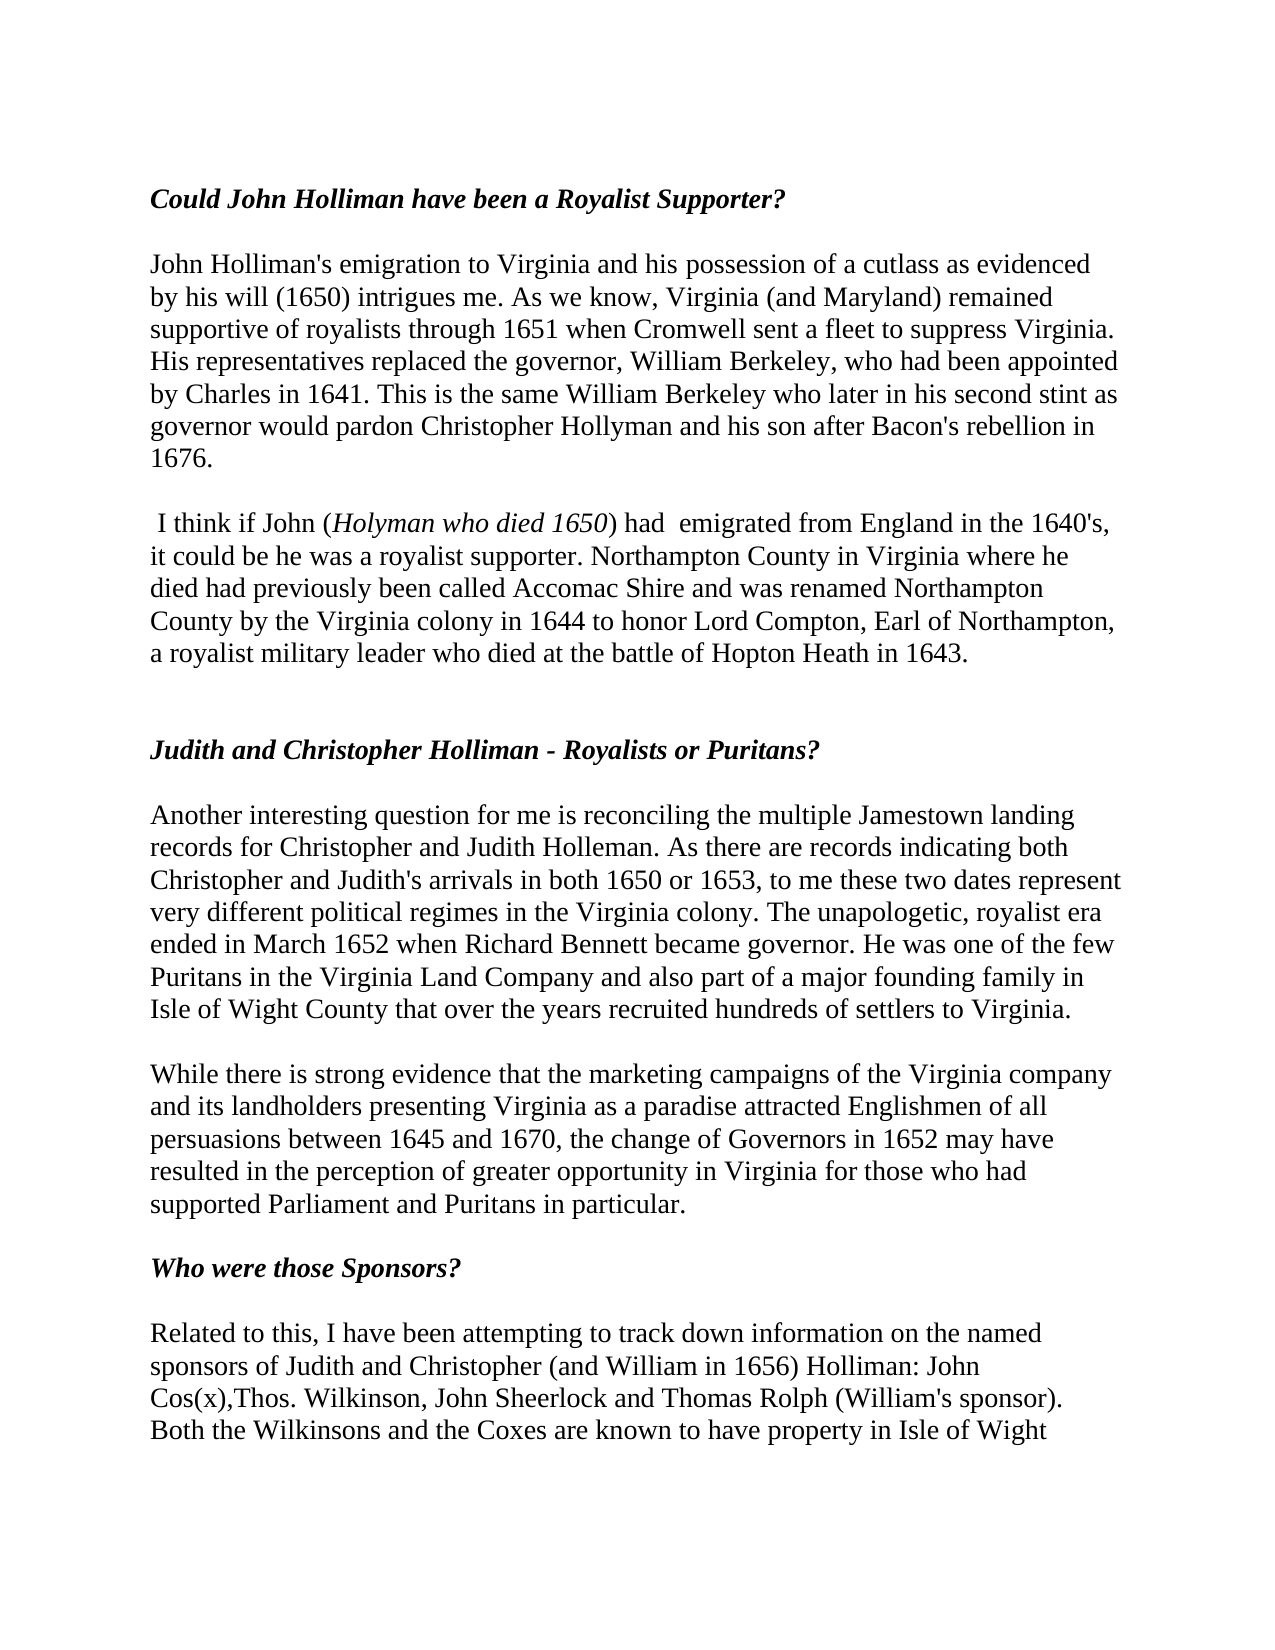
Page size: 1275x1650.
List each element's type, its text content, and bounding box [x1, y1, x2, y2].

text While there is strong evidence that the marketing campaigns of the Virginia company and its landholders presenting Virginia as a paradise attracted Englishmen of all persuasions between 1645 and 1670, the change of Governors in 1652 may have resulted in the perception of greater opportunity in Virginia for those who had supported Parliament and Puritans in particular. [150, 1057, 1125, 1219]
text I think if John (Holyman who died 1650) had emigrated from England in the 1640's, it could be he was a royalist supporter. Northampton County in Virginia where he died had previously been called Accomac Shire and was renamed Northampton County by the Virginia colony in 1644 to honor Lord Compton, Earl of Northampton, a royalist military leader who died at the battle of Hopton Heath in 1643. [150, 506, 1125, 668]
text Judith and Christopher Holliman - Royalists or Puritans? [150, 733, 1125, 766]
text Could John Holliman have been a Royalist Supporter? [150, 182, 1125, 215]
text John Holliman's emigration to Virginia and his possession of a cutlass as evidenced by his will (1650) intrigues me. As we know, Virginia (and Maryland) remained supportive of royalists through 1651 when Cromwell sent a fleet to suppress Virginia. His representatives replaced the governor, William Berkeley, who had been appointed by Charles in 1641. This is the same William Berkeley who later in his second stint as governor would pardon Christopher Hollyman and his son after Bacon's rebellion in 1676. [150, 247, 1125, 474]
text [150, 1316, 1125, 1446]
text Another interesting question for me is reconciling the multiple Jamestown landing records for Christopher and Judith Holleman. As there are records indicating both Christopher and Judith's arrivals in both 1650 or 1653, to me these two dates represent very different political regimes in the Virginia colony. The unapologetic, royalist era ended in March 1652 when Richard Bennett became governor. He was one of the few Puritans in the Virginia Land Company and also part of a major founding family in Isle of Wight County that over the years recruited hundreds of settlers to Virginia. [150, 798, 1125, 1025]
text Who were those Sponsors? [150, 1251, 1125, 1284]
